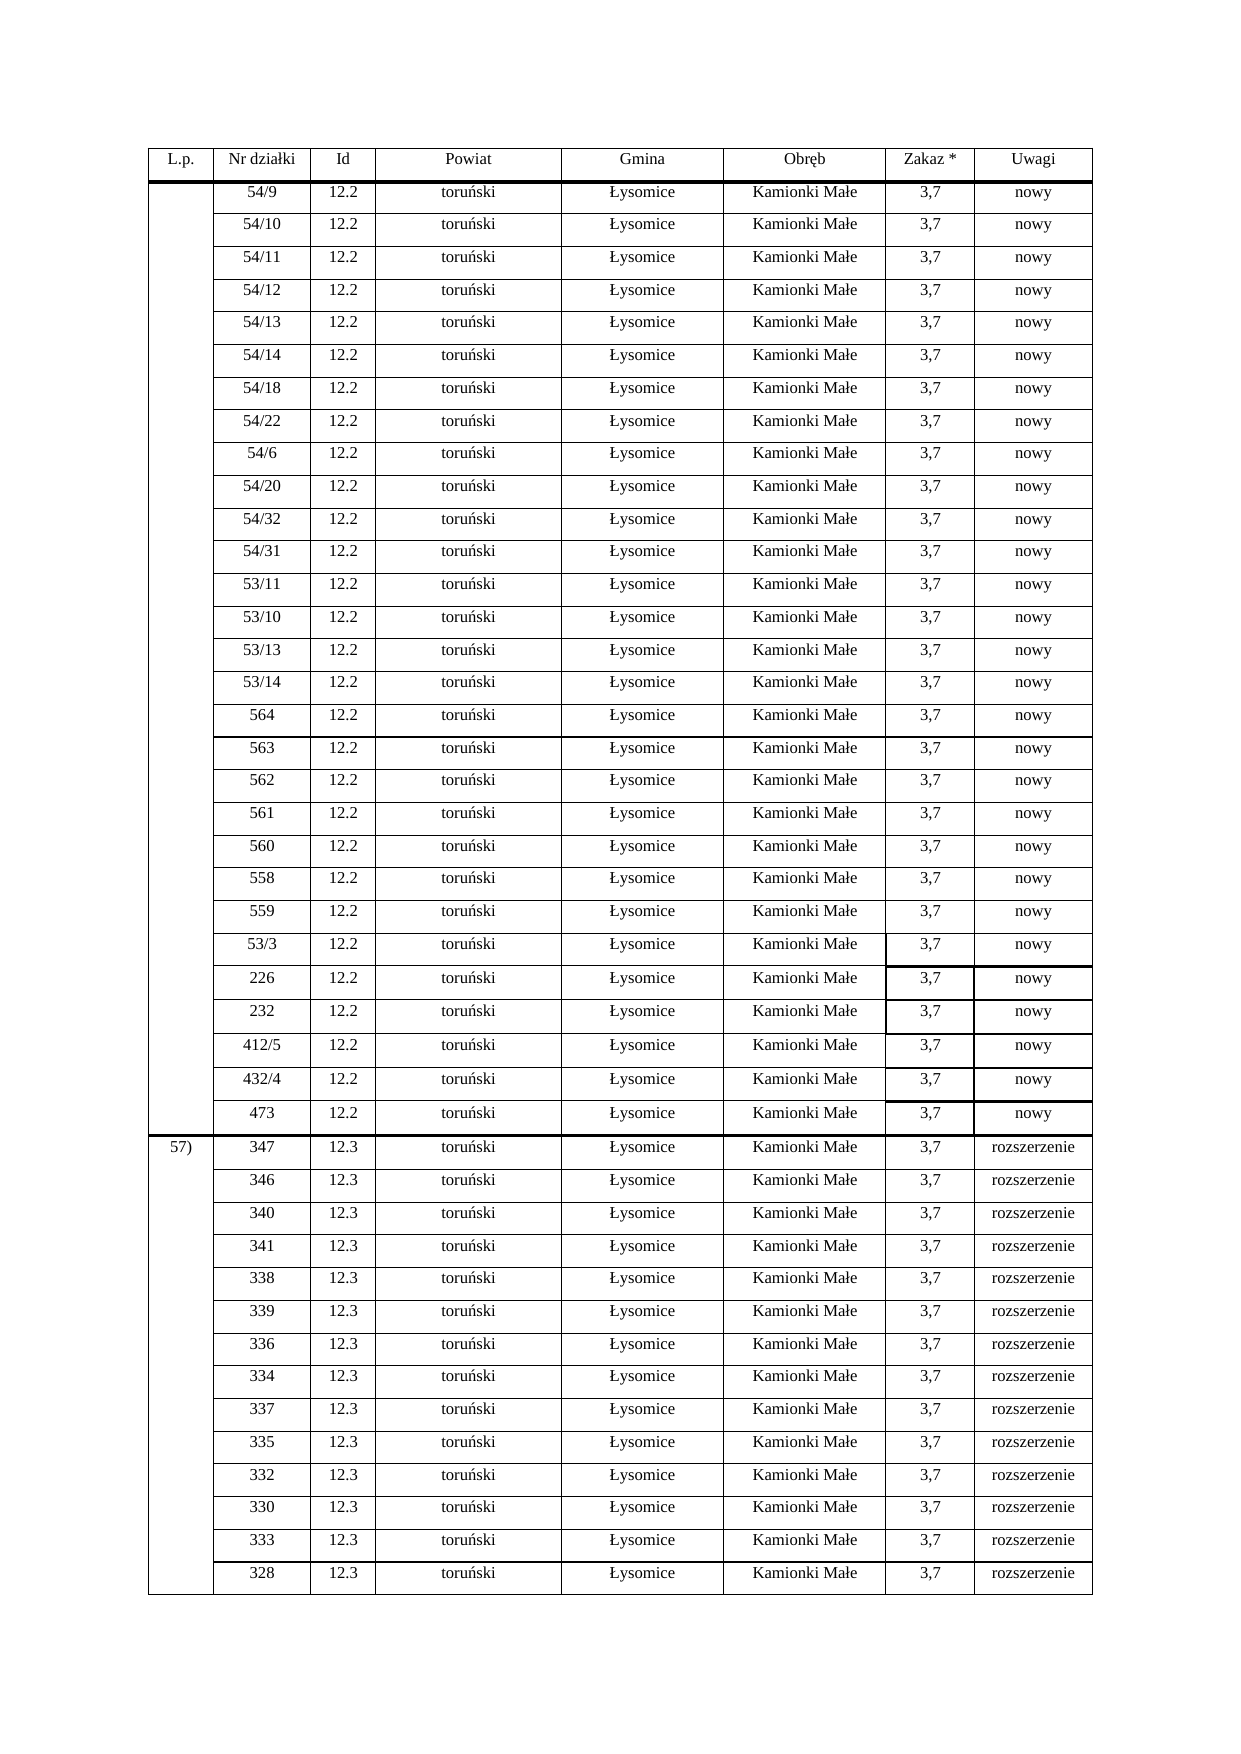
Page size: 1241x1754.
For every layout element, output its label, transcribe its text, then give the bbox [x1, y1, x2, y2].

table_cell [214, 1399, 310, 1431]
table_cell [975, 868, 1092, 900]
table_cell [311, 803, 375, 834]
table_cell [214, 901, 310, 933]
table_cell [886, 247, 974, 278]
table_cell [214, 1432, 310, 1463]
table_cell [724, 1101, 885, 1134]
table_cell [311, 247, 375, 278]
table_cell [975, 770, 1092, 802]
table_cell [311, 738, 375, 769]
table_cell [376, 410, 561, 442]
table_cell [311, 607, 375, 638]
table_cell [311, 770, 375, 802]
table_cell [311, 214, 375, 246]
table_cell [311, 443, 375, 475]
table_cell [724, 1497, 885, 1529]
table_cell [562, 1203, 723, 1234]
table_header Obręb [724, 149, 885, 180]
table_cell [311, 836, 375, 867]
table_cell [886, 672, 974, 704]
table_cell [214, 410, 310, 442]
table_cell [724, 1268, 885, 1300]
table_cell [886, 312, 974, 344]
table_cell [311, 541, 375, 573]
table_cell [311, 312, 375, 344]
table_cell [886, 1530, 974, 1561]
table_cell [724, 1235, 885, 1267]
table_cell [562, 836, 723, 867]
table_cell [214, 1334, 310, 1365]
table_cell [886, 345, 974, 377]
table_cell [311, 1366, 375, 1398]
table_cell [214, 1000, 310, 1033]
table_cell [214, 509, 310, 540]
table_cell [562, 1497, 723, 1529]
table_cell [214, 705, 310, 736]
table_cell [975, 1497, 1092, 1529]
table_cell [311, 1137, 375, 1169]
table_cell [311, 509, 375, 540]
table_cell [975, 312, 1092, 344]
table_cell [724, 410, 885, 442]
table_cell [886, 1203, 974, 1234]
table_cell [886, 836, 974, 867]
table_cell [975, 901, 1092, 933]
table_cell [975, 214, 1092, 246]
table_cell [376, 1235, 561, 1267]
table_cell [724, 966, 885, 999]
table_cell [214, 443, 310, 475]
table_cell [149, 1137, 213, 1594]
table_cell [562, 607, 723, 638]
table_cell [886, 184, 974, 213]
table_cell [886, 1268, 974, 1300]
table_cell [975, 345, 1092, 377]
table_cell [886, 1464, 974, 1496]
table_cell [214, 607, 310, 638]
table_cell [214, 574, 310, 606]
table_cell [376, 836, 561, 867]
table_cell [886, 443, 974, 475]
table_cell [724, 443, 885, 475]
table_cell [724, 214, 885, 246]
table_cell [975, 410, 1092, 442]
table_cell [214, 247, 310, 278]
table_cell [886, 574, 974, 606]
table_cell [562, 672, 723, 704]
table_header L.p. [149, 149, 213, 180]
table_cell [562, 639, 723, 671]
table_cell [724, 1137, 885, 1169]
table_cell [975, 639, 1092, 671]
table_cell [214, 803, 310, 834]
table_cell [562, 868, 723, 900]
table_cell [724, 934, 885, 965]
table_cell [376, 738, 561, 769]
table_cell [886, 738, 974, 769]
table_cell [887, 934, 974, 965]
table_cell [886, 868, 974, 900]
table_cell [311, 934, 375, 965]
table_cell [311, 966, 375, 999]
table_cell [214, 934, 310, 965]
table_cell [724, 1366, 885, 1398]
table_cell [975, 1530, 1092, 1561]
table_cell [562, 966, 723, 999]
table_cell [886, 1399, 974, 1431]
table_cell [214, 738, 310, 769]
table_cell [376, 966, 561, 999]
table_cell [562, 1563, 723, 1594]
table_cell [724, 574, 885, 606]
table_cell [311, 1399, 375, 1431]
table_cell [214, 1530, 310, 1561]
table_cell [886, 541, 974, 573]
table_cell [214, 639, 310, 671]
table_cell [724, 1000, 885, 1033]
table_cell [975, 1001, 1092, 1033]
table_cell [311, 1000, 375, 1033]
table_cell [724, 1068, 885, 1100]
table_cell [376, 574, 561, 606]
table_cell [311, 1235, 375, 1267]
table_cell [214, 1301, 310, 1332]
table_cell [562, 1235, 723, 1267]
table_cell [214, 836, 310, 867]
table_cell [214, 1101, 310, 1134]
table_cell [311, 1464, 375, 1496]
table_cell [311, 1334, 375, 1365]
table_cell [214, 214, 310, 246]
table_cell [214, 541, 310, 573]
table_header Gmina [562, 149, 723, 180]
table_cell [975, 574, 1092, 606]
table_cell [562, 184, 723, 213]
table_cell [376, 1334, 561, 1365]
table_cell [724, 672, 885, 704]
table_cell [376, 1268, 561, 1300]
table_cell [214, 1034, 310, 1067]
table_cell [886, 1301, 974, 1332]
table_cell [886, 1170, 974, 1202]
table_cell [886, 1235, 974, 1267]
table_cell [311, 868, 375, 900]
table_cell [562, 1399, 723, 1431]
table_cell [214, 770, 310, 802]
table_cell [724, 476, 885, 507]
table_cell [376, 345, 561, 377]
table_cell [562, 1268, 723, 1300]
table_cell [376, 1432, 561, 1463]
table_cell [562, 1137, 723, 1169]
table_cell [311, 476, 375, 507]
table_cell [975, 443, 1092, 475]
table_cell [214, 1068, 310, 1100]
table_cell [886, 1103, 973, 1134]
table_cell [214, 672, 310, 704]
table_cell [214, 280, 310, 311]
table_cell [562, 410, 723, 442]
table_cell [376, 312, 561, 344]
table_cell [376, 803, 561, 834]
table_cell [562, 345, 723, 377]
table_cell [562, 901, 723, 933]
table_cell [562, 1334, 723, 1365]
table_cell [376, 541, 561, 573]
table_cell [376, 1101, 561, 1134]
table_header Id [311, 149, 375, 180]
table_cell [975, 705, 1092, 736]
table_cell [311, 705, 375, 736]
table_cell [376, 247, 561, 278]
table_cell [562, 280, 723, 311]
table_header Zakaz * [886, 149, 974, 180]
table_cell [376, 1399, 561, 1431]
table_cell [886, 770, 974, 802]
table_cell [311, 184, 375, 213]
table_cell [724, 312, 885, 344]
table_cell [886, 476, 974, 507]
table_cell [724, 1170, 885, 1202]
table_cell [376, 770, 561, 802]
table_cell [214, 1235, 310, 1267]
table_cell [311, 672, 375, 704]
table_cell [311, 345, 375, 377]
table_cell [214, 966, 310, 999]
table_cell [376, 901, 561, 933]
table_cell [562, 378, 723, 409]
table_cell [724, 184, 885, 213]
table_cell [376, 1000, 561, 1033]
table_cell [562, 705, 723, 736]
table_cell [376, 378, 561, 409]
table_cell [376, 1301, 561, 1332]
table_header Nr działki [214, 149, 310, 180]
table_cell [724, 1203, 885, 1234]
table_header Powiat [376, 149, 561, 180]
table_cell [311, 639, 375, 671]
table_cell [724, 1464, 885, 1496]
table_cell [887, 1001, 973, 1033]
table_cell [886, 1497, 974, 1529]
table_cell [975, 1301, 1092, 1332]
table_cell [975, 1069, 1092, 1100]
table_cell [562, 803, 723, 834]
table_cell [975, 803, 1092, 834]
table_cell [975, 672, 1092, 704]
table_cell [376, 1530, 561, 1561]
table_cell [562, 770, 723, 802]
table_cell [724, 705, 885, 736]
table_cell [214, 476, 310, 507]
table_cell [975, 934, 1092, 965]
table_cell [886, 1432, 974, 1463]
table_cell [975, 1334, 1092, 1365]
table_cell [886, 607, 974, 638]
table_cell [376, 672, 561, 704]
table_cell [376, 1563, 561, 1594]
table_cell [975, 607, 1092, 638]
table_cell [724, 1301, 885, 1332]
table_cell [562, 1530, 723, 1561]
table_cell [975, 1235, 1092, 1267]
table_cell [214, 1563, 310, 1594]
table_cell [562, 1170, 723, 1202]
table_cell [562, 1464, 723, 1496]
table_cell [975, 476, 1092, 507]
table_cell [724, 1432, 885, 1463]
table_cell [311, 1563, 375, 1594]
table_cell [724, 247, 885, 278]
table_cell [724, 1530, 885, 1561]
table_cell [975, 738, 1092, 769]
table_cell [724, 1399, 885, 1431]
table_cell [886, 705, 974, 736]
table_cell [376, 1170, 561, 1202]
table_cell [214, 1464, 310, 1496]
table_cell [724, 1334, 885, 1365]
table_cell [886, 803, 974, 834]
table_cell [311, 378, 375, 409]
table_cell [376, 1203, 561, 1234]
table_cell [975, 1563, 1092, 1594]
table_header Uwagi [975, 149, 1092, 180]
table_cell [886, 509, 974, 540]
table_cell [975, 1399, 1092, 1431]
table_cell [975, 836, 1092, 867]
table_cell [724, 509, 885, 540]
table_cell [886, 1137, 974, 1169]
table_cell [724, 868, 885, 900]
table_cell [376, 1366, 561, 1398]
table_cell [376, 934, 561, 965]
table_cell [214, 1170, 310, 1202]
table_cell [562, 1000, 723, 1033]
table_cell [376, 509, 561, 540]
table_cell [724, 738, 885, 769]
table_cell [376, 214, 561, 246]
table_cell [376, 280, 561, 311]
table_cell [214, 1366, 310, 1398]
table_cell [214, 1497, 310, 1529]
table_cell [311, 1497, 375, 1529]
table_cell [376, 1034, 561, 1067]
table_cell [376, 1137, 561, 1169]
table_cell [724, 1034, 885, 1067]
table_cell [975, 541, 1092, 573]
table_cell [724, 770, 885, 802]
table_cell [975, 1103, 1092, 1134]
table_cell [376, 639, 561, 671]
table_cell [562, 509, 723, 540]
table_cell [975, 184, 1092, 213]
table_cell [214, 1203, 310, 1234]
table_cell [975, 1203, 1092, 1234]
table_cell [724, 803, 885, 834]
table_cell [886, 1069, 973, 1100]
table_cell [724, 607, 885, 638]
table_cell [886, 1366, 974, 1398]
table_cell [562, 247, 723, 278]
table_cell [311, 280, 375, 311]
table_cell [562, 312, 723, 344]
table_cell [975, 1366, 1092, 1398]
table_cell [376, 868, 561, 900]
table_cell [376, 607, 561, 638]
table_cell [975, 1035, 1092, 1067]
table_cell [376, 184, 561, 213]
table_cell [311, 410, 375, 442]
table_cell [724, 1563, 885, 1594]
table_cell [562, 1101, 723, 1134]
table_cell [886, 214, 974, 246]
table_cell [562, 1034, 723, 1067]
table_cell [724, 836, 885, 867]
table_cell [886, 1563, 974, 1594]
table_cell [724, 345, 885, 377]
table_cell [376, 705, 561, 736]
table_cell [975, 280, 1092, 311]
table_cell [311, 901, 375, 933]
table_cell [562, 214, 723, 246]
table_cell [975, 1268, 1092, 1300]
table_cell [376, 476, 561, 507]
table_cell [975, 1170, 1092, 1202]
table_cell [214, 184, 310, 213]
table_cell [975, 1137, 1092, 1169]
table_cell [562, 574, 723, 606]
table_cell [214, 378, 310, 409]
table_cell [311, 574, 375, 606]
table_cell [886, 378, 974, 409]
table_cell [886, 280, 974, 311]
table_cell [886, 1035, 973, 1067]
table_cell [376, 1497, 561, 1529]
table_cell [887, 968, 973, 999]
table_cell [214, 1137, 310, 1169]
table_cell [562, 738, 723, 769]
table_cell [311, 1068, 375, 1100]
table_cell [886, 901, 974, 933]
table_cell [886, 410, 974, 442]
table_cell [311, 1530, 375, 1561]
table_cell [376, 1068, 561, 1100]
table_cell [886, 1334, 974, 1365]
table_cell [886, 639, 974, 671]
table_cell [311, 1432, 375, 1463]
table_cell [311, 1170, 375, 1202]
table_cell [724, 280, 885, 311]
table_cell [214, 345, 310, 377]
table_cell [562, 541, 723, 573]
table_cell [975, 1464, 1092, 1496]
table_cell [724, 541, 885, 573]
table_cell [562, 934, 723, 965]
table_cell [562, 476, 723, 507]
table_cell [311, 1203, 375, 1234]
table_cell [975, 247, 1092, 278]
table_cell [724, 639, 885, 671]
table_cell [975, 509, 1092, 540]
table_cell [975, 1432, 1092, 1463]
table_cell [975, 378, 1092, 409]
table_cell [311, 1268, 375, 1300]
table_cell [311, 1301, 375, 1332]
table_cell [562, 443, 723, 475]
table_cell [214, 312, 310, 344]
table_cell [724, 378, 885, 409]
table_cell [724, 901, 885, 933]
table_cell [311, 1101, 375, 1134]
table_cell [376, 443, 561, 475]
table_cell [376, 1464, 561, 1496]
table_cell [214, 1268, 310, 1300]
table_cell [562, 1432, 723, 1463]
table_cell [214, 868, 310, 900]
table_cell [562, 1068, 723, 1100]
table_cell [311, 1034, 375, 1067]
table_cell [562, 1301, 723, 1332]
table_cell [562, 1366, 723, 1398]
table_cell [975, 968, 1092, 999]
